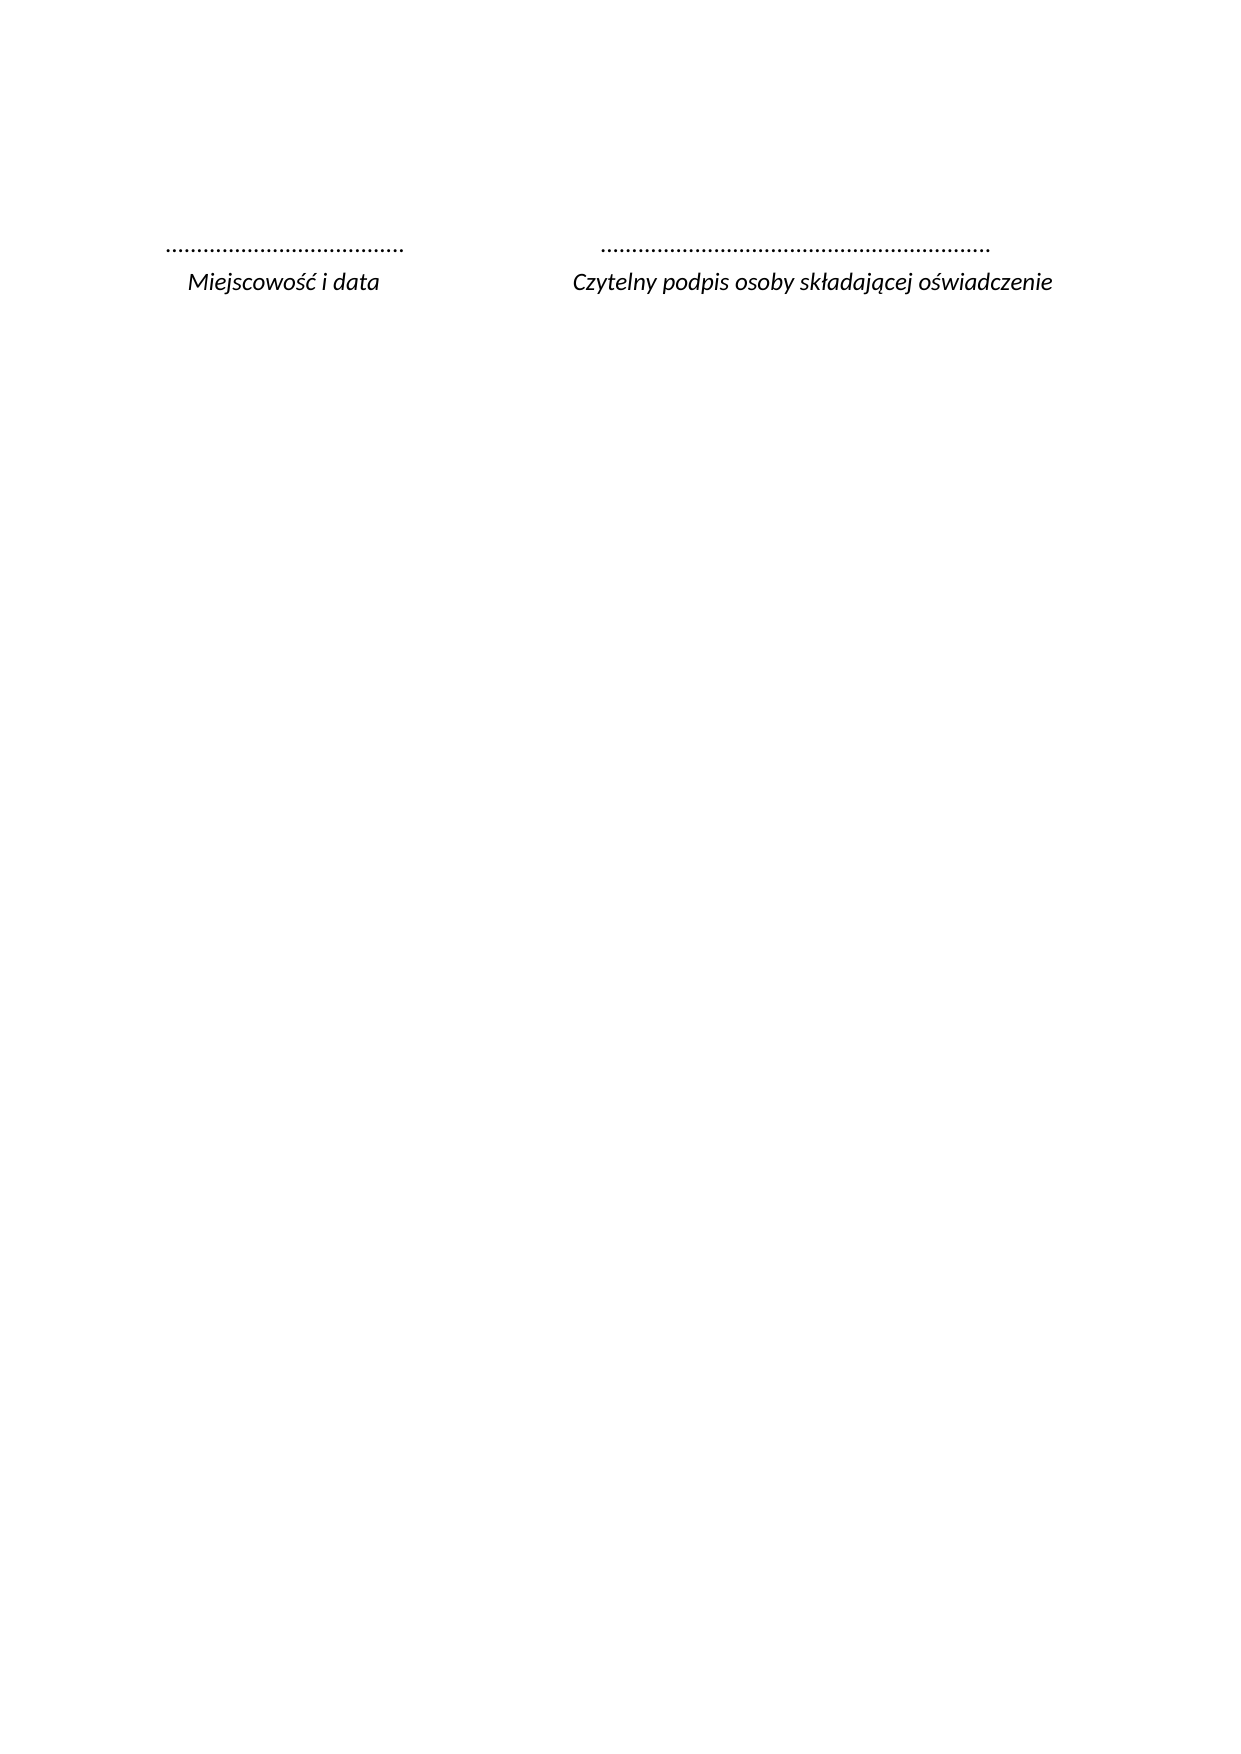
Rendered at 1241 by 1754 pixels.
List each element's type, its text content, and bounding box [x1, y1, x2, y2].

table_header ...................................... Miejscowość i data [148, 228, 422, 304]
table_header .............................................................. Czytelny podpis osoby składającej oświadczenie [422, 228, 1169, 304]
